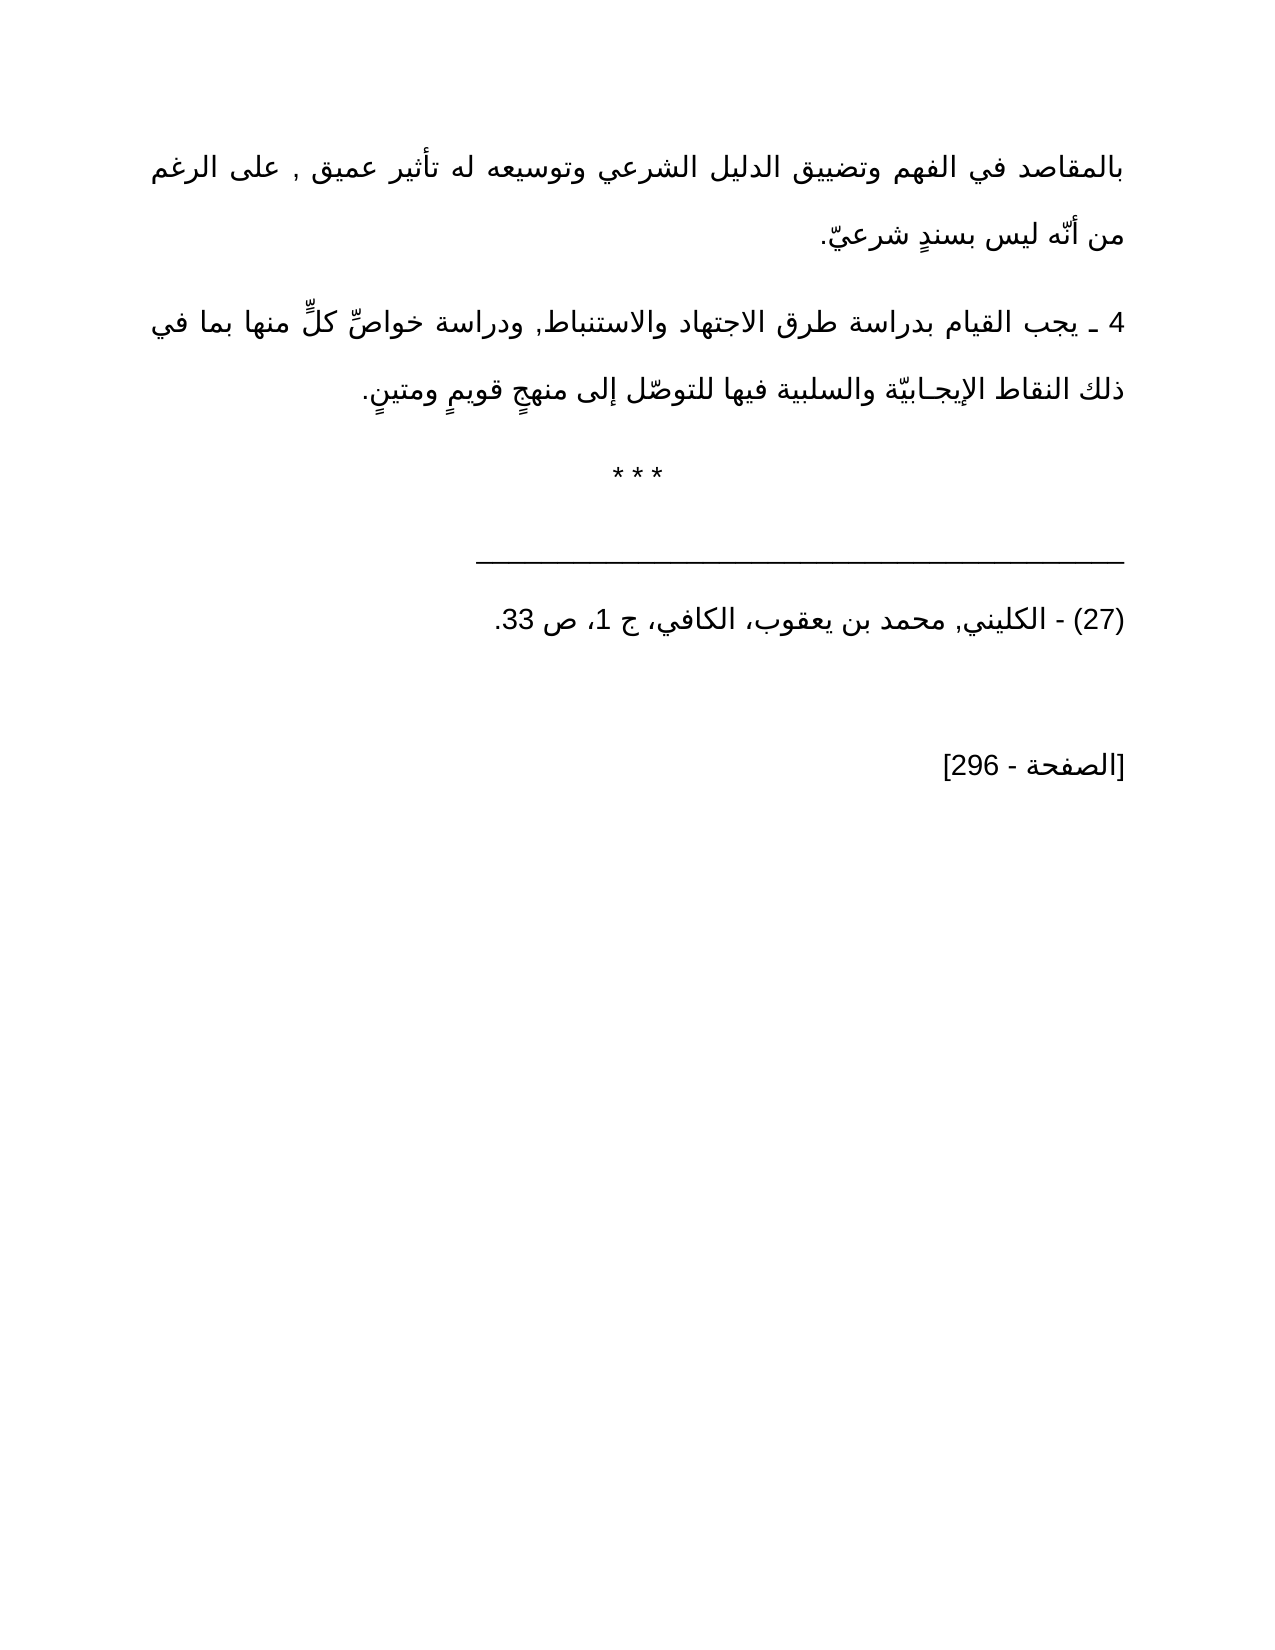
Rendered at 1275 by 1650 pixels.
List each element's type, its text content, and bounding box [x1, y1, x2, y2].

text (27) - الكليني, محمد بن يعقوب، الكافي، ج 1، ص 33. [150, 602, 1125, 636]
text [الصفحة - 296] [150, 748, 1125, 781]
text 4 ـ يجب القيام بدراسة طرق الاجتهاد والاستنباط, ودراسة خواصِّ كلٍّ منها بما في ذلك النقاط الإيجـابيّة والسلبية فيها للتوصّل إلى منهجٍ قويمٍ ومتينٍ. [150, 305, 1125, 406]
text * * * [150, 460, 1125, 493]
text ________________________________________ [150, 531, 1125, 565]
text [150, 150, 1125, 251]
